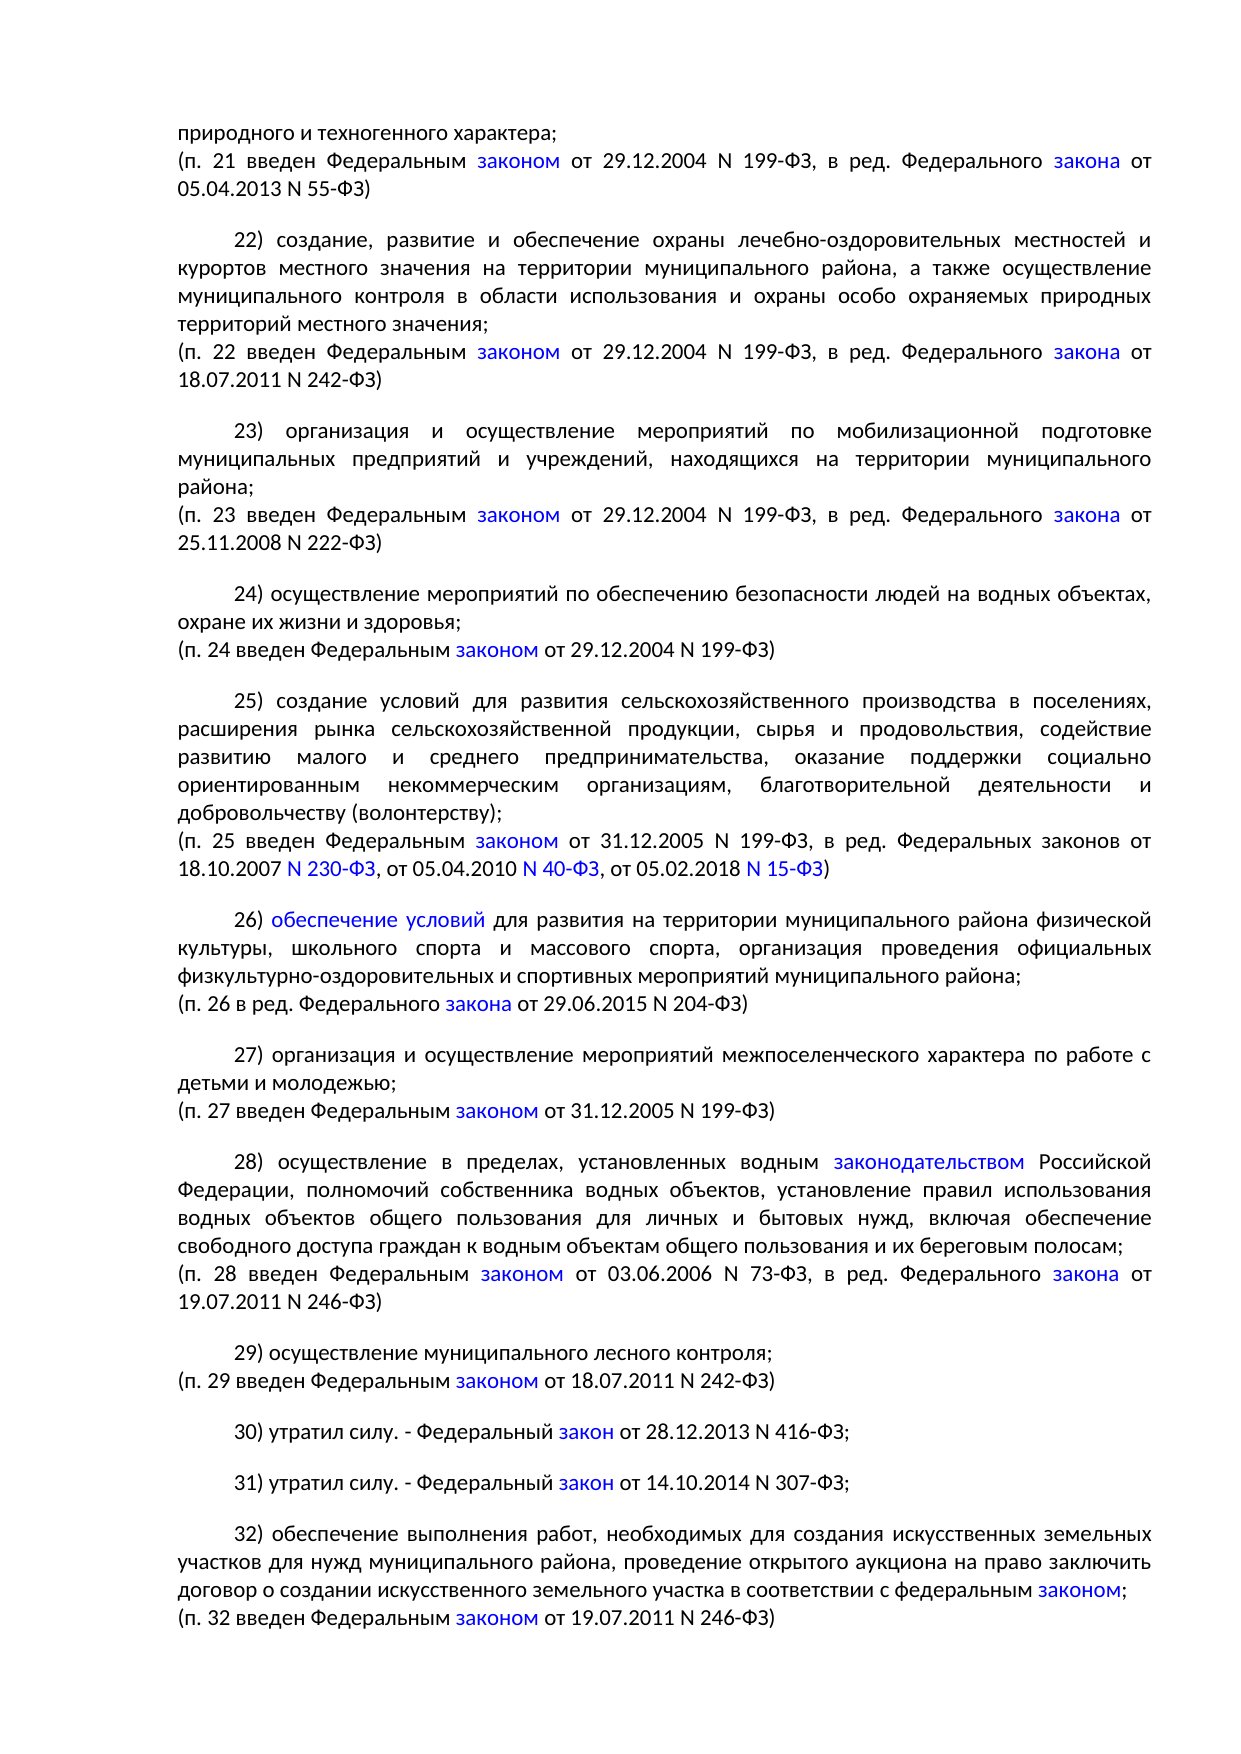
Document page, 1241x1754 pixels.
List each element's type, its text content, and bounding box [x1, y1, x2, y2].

text 29) осуществление муниципального лесного контроля; [177, 1338, 1152, 1366]
text 23) организация и осуществление мероприятий по мобилизационной подготовке муниципальных предприятий и учреждений, находящихся на территории муниципального района; [177, 416, 1152, 500]
text (п. 29 введен Федеральным законом от 18.07.2011 N 242-ФЗ) [177, 1366, 1152, 1394]
text 26) обеспечение условий для развития на территории муниципального района физической культуры, школьного спорта и массового спорта, организация проведения официальных физкультурно-оздоровительных и спортивных мероприятий муниципального района; [177, 905, 1152, 989]
text 28) осуществление в пределах, установленных водным законодательством Российской Федерации, полномочий собственника водных объектов, установление правил использования водных объектов общего пользования для личных и бытовых нужд, включая обеспечение свободного доступа граждан к водным объектам общего пользования и их береговым полосам; [177, 1147, 1152, 1259]
text (п. 26 в ред. Федерального закона от 29.06.2015 N 204-ФЗ) [177, 989, 1152, 1017]
text 22) создание, развитие и обеспечение охраны лечебно-оздоровительных местностей и курортов местного значения на территории муниципального района, а также осуществление муниципального контроля в области использования и охраны особо охраняемых природных территорий местного значения; [177, 225, 1152, 337]
text (п. 22 введен Федеральным законом от 29.12.2004 N 199-ФЗ, в ред. Федерального закона от 18.07.2011 N 242-ФЗ) [177, 337, 1152, 393]
text 27) организация и осуществление мероприятий межпоселенческого характера по работе с детьми и молодежью; [177, 1040, 1152, 1096]
text (п. 24 введен Федеральным законом от 29.12.2004 N 199-ФЗ) [177, 635, 1152, 663]
text (п. 21 введен Федеральным законом от 29.12.2004 N 199-ФЗ, в ред. Федерального закона от 05.04.2013 N 55-ФЗ) [177, 146, 1152, 202]
text (п. 28 введен Федеральным законом от 03.06.2006 N 73-ФЗ, в ред. Федерального закона от 19.07.2011 N 246-ФЗ) [177, 1259, 1152, 1315]
text 32) обеспечение выполнения работ, необходимых для создания искусственных земельных участков для нужд муниципального района, проведение открытого аукциона на право заключить договор о создании искусственного земельного участка в соответствии с федеральным законом; [177, 1519, 1152, 1603]
text (п. 25 введен Федеральным законом от 31.12.2005 N 199-ФЗ, в ред. Федеральных законов от 18.10.2007 N 230-ФЗ, от 05.04.2010 N 40-ФЗ, от 05.02.2018 N 15-ФЗ) [177, 826, 1152, 882]
text 25) создание условий для развития сельскохозяйственного производства в поселениях, расширения рынка сельскохозяйственной продукции, сырья и продовольствия, содействие развитию малого и среднего предпринимательства, оказание поддержки социально ориентированным некоммерческим организациям, благотворительной деятельности и добровольчеству (волонтерству); [177, 686, 1152, 826]
text (п. 32 введен Федеральным законом от 19.07.2011 N 246-ФЗ) [177, 1603, 1152, 1631]
text 31) утратил силу. - Федеральный закон от 14.10.2014 N 307-ФЗ; [177, 1468, 1152, 1496]
text (п. 23 введен Федеральным законом от 29.12.2004 N 199-ФЗ, в ред. Федерального закона от 25.11.2008 N 222-ФЗ) [177, 500, 1152, 556]
text (п. 27 введен Федеральным законом от 31.12.2005 N 199-ФЗ) [177, 1096, 1152, 1124]
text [177, 118, 1152, 146]
text 24) осуществление мероприятий по обеспечению безопасности людей на водных объектах, охране их жизни и здоровья; [177, 579, 1152, 635]
text 30) утратил силу. - Федеральный закон от 28.12.2013 N 416-ФЗ; [177, 1417, 1152, 1445]
